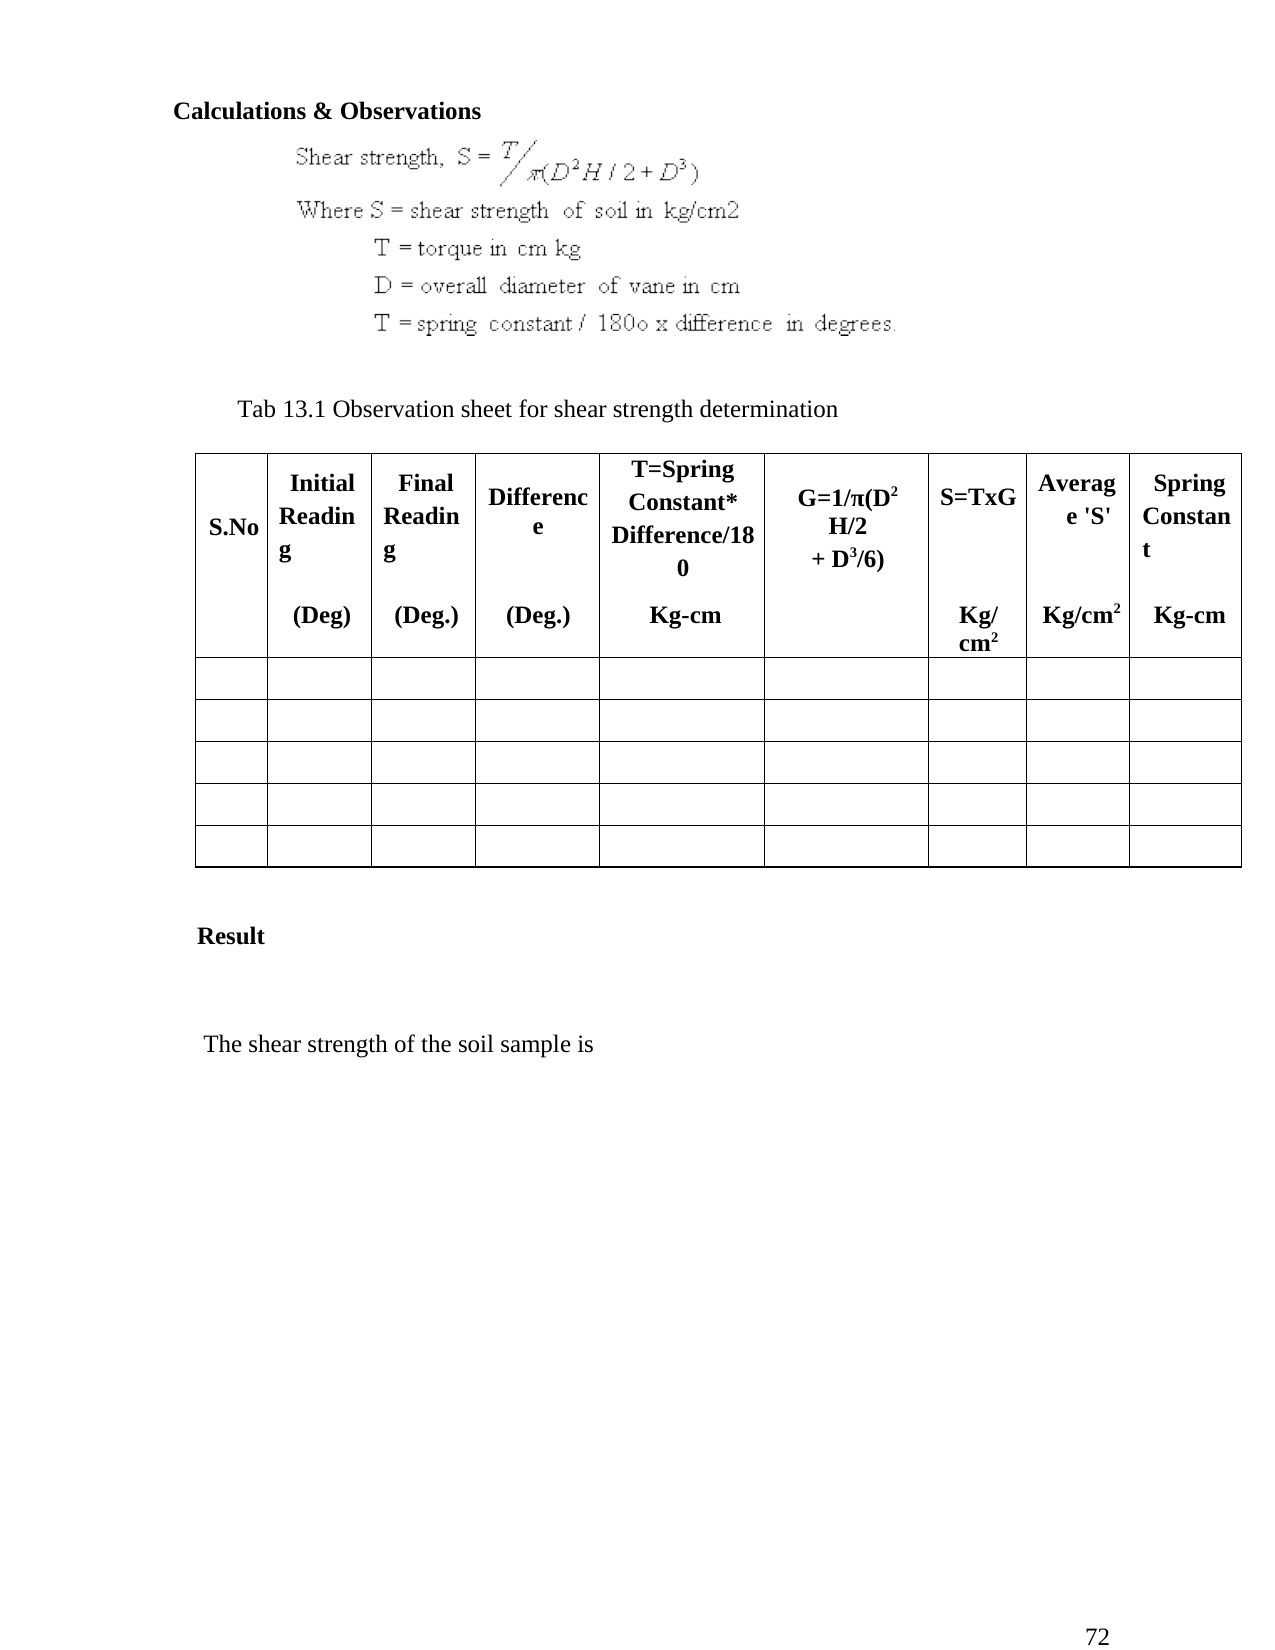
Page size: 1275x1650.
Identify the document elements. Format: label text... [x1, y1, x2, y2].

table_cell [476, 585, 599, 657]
subtitle Calculations & Observations [173, 96, 1125, 125]
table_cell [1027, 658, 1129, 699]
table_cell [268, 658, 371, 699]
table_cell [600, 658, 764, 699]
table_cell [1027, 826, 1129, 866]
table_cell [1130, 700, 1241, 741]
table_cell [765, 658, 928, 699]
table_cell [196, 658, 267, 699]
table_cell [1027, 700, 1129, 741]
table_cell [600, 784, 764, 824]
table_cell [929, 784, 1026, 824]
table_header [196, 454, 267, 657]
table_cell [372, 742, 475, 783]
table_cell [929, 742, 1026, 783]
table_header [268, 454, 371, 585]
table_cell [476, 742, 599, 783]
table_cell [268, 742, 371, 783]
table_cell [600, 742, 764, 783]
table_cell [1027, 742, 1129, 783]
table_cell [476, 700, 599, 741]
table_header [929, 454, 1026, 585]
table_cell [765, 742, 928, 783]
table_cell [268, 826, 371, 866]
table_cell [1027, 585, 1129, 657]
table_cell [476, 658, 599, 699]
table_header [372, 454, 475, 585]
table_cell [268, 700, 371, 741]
text Tab 13.1 Observation sheet for shear strength determination [150, 394, 838, 423]
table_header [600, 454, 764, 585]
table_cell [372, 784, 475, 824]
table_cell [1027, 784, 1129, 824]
text The shear strength of the soil sample is [197, 1029, 1125, 1058]
picture [296, 140, 896, 336]
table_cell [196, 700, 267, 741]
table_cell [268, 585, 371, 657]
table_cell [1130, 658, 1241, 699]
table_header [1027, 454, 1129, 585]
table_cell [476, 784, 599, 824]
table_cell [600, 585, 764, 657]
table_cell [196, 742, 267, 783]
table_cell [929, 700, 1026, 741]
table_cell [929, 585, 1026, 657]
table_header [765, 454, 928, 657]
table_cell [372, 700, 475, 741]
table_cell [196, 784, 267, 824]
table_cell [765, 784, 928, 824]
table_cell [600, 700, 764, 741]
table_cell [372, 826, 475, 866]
text Result [197, 921, 1125, 950]
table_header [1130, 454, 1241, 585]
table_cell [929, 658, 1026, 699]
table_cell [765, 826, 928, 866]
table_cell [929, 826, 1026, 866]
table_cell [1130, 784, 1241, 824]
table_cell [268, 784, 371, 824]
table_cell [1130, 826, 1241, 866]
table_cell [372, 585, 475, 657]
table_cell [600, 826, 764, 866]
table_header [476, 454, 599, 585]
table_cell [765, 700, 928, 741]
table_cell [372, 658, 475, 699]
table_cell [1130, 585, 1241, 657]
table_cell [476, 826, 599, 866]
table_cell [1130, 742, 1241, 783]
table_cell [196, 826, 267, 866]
